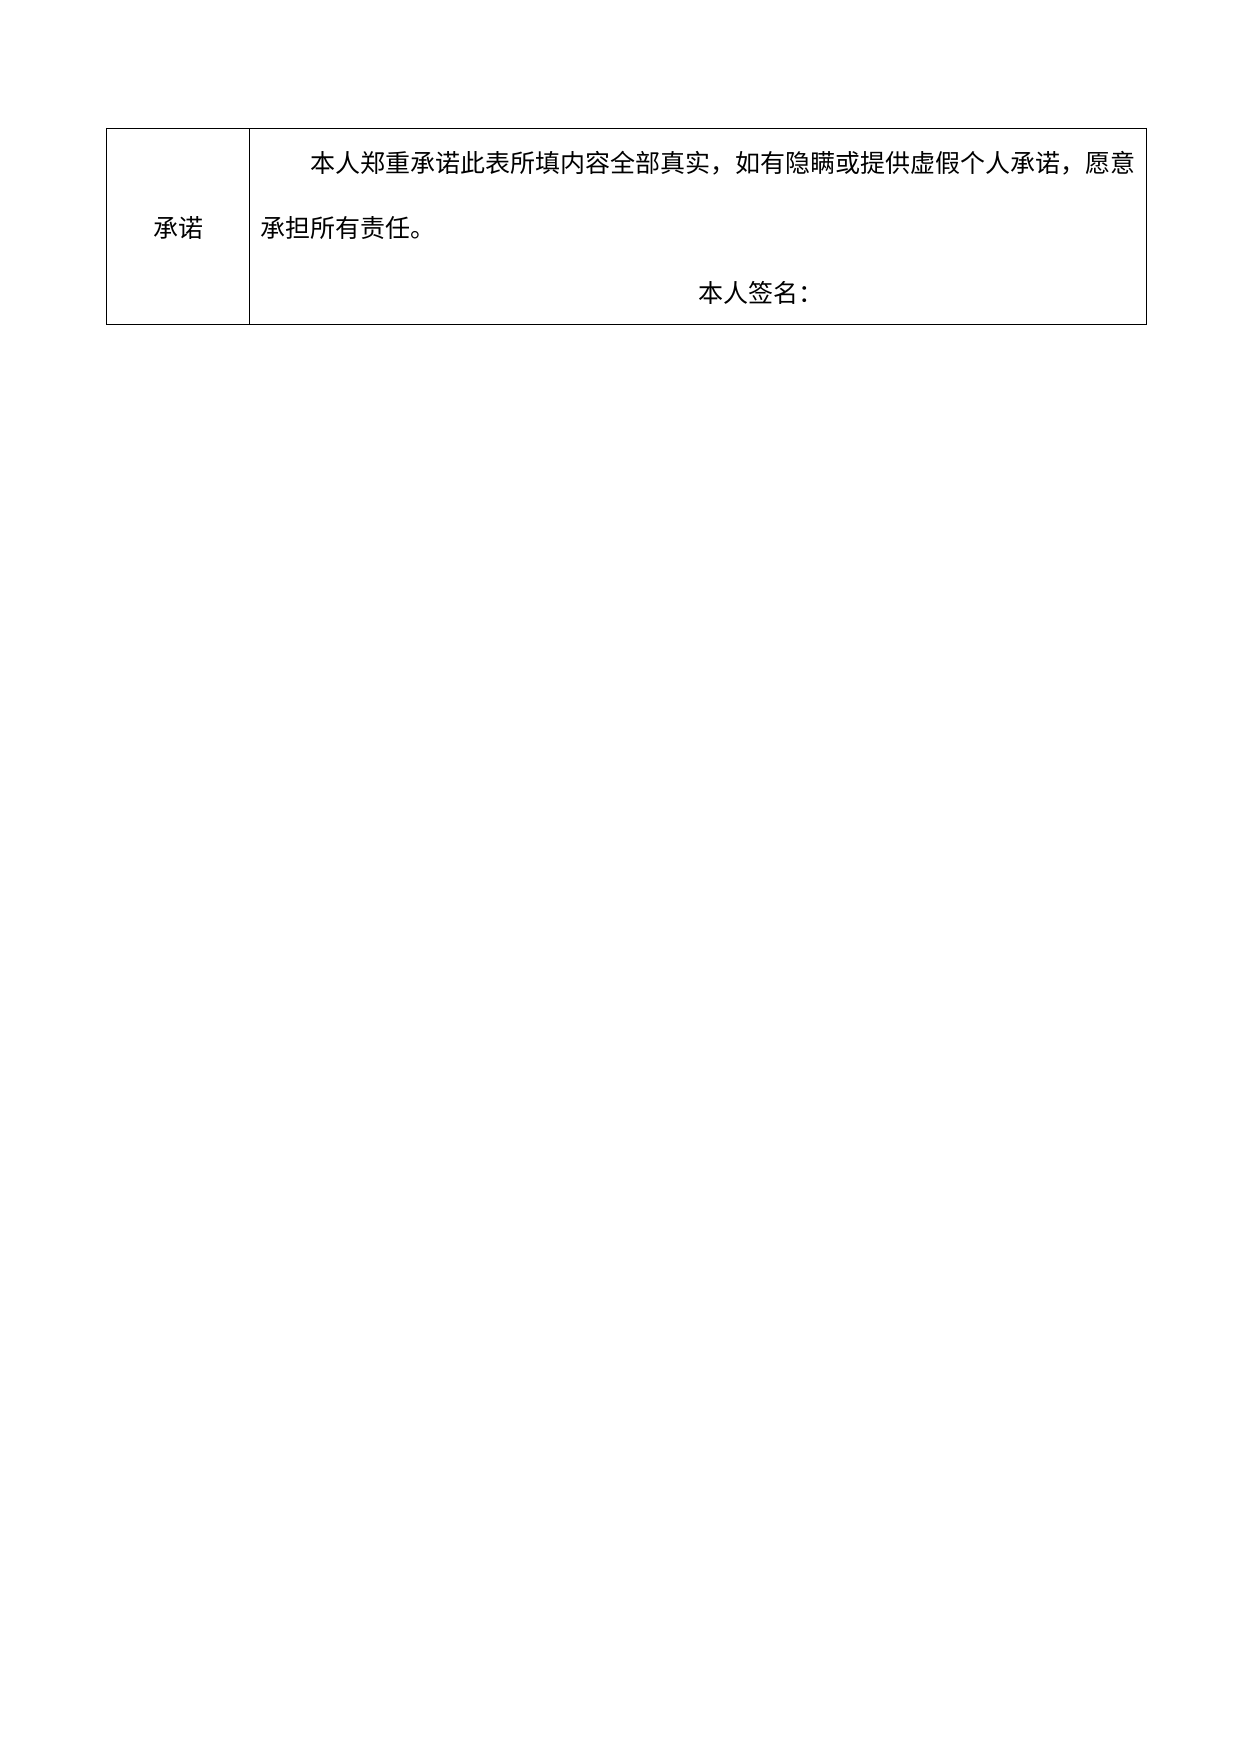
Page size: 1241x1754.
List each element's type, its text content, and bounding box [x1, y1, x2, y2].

table_cell 本人郑重承诺此表所填内容全部真实，如有隐瞒或提供虚假个人承诺，愿意承担所有责任。 本人签名： [250, 129, 1146, 324]
table_cell 承诺 [107, 129, 249, 324]
